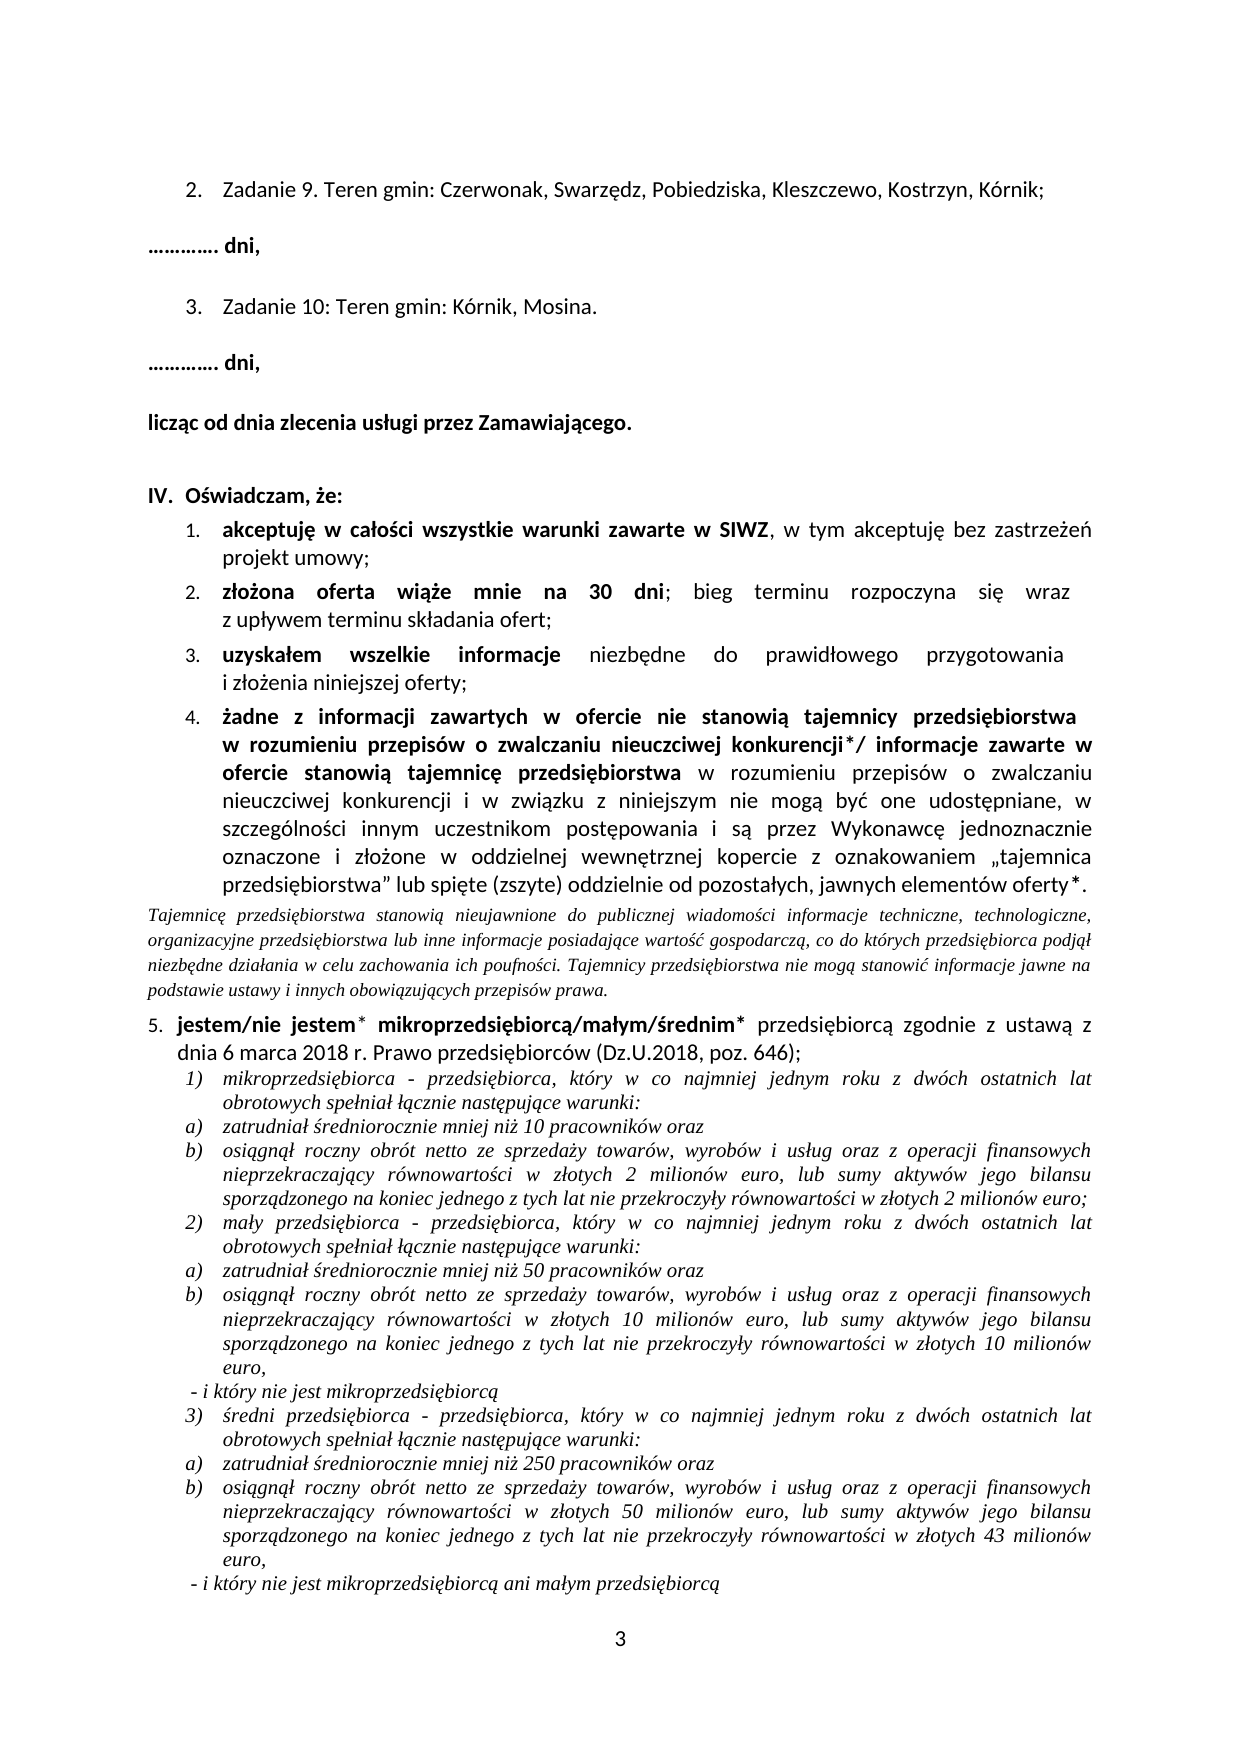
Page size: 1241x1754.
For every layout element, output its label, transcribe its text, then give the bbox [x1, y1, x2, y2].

list średni przedsiębiorca - przedsiębiorca, który w co najmniej jednym roku z dwóch ostatnich lat obrotowych spełniał łącznie następujące warunki: [185, 1403, 1093, 1451]
list uzyskałem wszelkie informacje niezbędne do prawidłowego przygotowania i złożenia niniejszej oferty; [185, 640, 1093, 696]
list osiągnął roczny obrót netto ze sprzedaży towarów, wyrobów i usług oraz z operacji finansowych nieprzekraczający równowartości w złotych 50 milionów euro, lub sumy aktywów jego bilansu sporządzonego na koniec jednego z tych lat nie przekroczyły równowartości w złotych 43 milionów euro, [185, 1475, 1093, 1571]
list żadne z informacji zawartych w ofercie nie stanowią tajemnicy przedsiębiorstwa w rozumieniu przepisów o zwalczaniu nieuczciwej konkurencji*/ informacje zawarte w ofercie stanowią tajemnicę przedsiębiorstwa w rozumieniu przepisów o zwalczaniu nieuczciwej konkurencji i w związku z niniejszym nie mogą być one udostępniane, w szczególności innym uczestnikom postępowania i są przez Wykonawcę jednoznacznie oznaczone i złożone w oddzielnej wewnętrznej kopercie z oznakowaniem „tajemnica przedsiębiorstwa” lub spięte (zszyte) oddzielnie od pozostałych, jawnych elementów oferty*. [185, 702, 1093, 898]
list Zadanie 9. Teren gmin: Czerwonak, Swarzędz, Pobiedziska, Kleszczewo, Kostrzyn, Kórnik; [185, 176, 1093, 204]
list akceptuję w całości wszystkie warunki zawarte w SIWZ, w tym akceptuję bez zastrzeżeń projekt umowy; [185, 515, 1093, 571]
list Oświadczam, że: [148, 481, 1093, 509]
list zatrudniał średniorocznie mniej niż 50 pracowników oraz [185, 1258, 1093, 1282]
list mikroprzedsiębiorca - przedsiębiorca, który w co najmniej jednym roku z dwóch ostatnich lat obrotowych spełniał łącznie następujące warunki: [185, 1066, 1093, 1114]
text - i który nie jest mikroprzedsiębiorcą [185, 1379, 1093, 1403]
list zatrudniał średniorocznie mniej niż 10 pracowników oraz [185, 1114, 1093, 1138]
list mały przedsiębiorca - przedsiębiorca, który w co najmniej jednym roku z dwóch ostatnich lat obrotowych spełniał łącznie następujące warunki: [185, 1210, 1093, 1258]
list Zadanie 10: Teren gmin: Kórnik, Mosina. [185, 292, 1093, 320]
text Tajemnicę przedsiębiorstwa stanowią nieujawnione do publicznej wiadomości informacje techniczne, technologiczne, organizacyjne przedsiębiorstwa lub inne informacje posiadające wartość gospodarczą, co do których przedsiębiorca podjął niezbędne działania w celu zachowania ich poufności. Tajemnicy przedsiębiorstwa nie mogą stanowić informacje jawne na podstawie ustawy i innych obowiązujących przepisów prawa. [148, 904, 1093, 1000]
list zatrudniał średniorocznie mniej niż 250 pracowników oraz [185, 1451, 1093, 1475]
text …………. dni, [148, 232, 1093, 260]
list osiągnął roczny obrót netto ze sprzedaży towarów, wyrobów i usług oraz z operacji finansowych nieprzekraczający równowartości w złotych 2 milionów euro, lub sumy aktywów jego bilansu sporządzonego na koniec jednego z tych lat nie przekroczyły równowartości w złotych 2 milionów euro; [185, 1138, 1093, 1210]
list złożona oferta wiąże mnie na 30 dni; bieg terminu rozpoczyna się wraz z upływem terminu składania ofert; [185, 577, 1093, 633]
text …………. dni, [148, 348, 1093, 376]
list osiągnął roczny obrót netto ze sprzedaży towarów, wyrobów i usług oraz z operacji finansowych nieprzekraczający równowartości w złotych 10 milionów euro, lub sumy aktywów jego bilansu sporządzonego na koniec jednego z tych lat nie przekroczyły równowartości w złotych 10 milionów euro, [185, 1282, 1093, 1379]
text - i który nie jest mikroprzedsiębiorcą ani małym przedsiębiorcą [185, 1571, 1093, 1595]
list jestem/nie jestem* mikroprzedsiębiorcą/małym/średnim* przedsiębiorcą zgodnie z ustawą z dnia 6 marca 2018 r. Prawo przedsiębiorców (Dz.U.2018, poz. 646); [148, 1010, 1093, 1066]
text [148, 408, 1093, 436]
